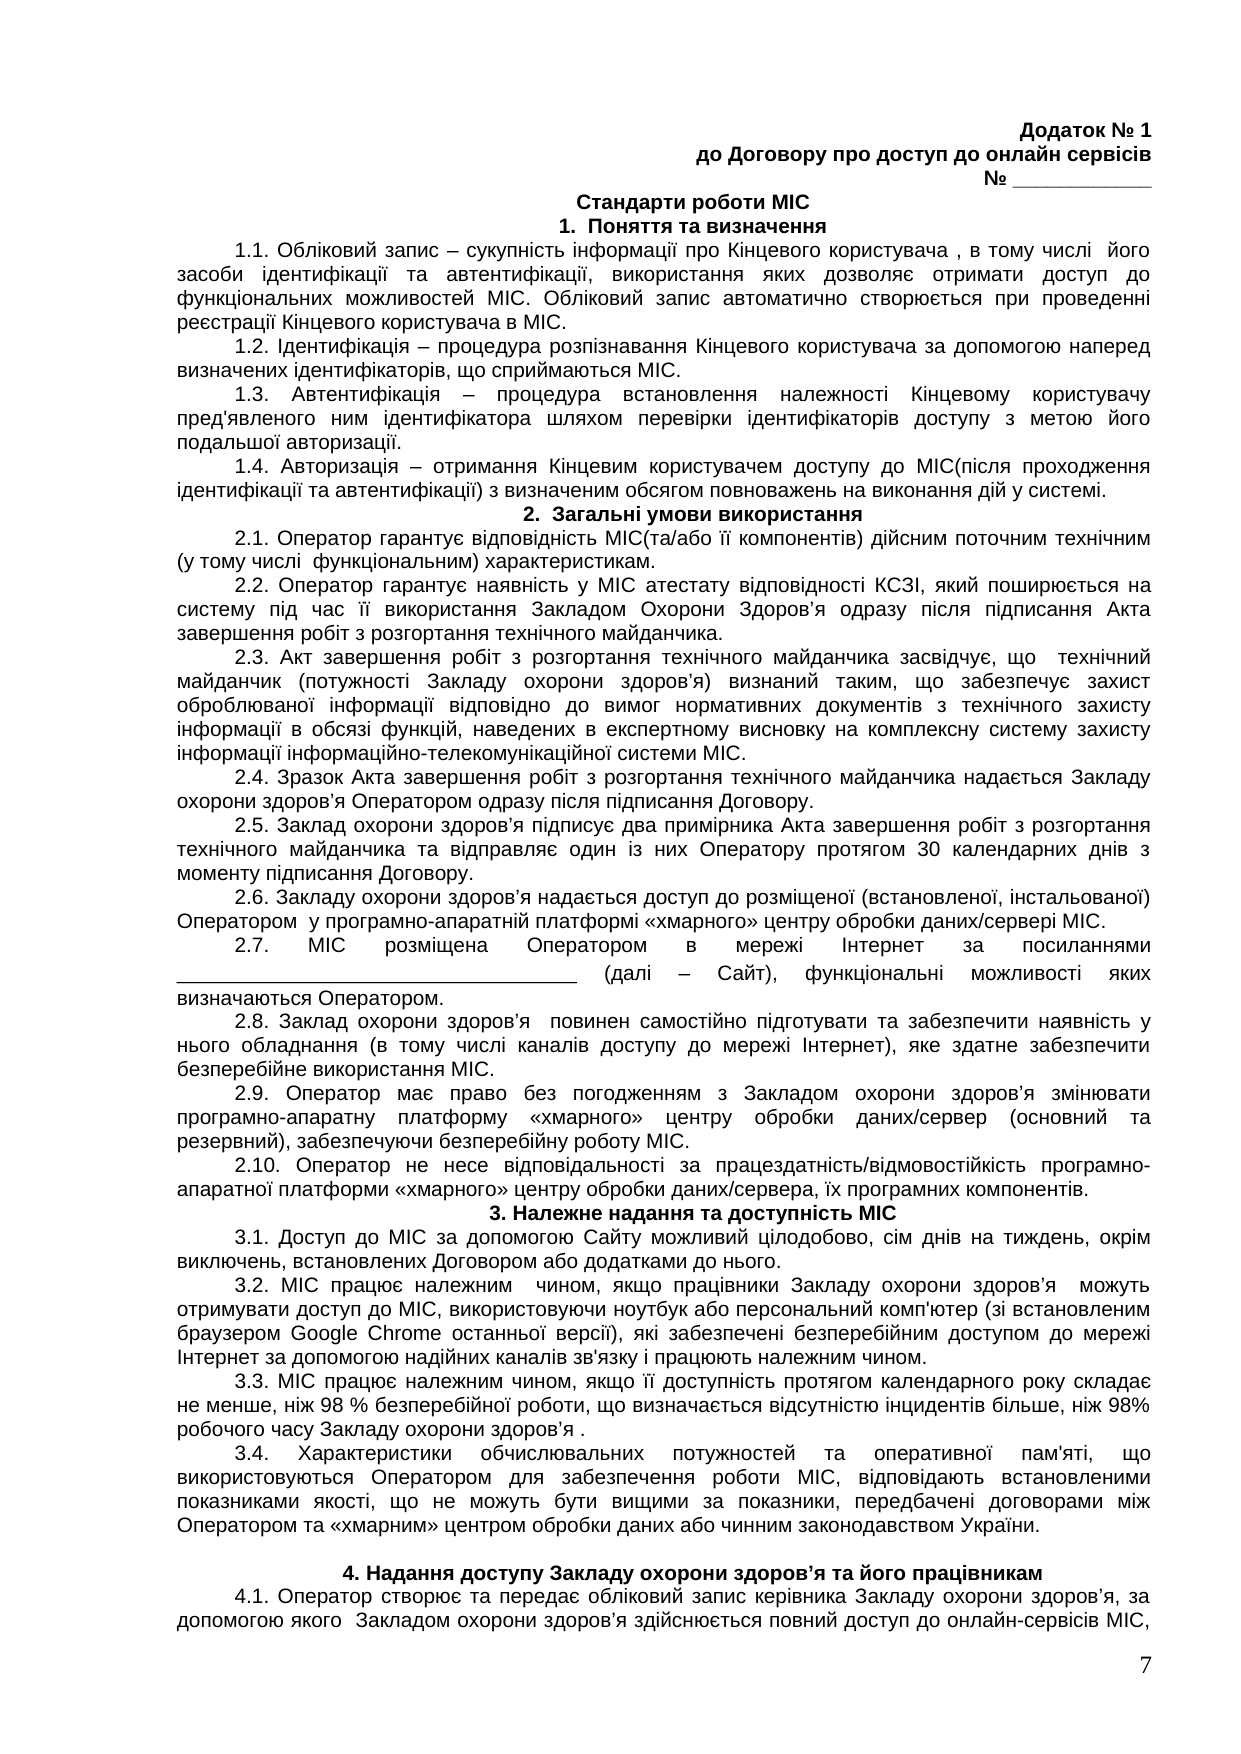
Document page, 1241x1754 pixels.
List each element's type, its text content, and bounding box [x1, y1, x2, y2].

text 2.3. Акт завершення робіт з розгортання технічного майданчика засвідчує, що технічний майданчик (потужності Закладу охорони здоров’я) визнаний таким, що забезпечує захист оброблюваної інформації відповідно до вимог нормативних документів з технічного захисту інформації в обсязі функцій, наведених в експертному висновку на комплексну систему захисту інформації інформаційно-телекомунікаційної системи МІС. [177, 645, 1152, 765]
text 3.1. Доступ до МІС за допомогою Сайту можливий цілодобово, сім днів на тиждень, окрім виключень, встановлених Договором або додатками до нього. [177, 1225, 1152, 1273]
text Стандарти роботи МІС [177, 190, 1152, 214]
text 1.2. Ідентифікація – процедура розпізнавання Кінцевого користувача за допомогою наперед визначених ідентифікаторів, що сприймаються МІС. [177, 334, 1152, 382]
text 2.7. МІС розміщена Оператором в мережі Інтернет за посиланнями ________________________________ (далі – Сайт), функціональні можливості яких визначаються Оператором. [177, 933, 1152, 1009]
text 1.1. Обліковий запис – сукупність інформації про Кінцевого користувача , в тому числі його засоби ідентифікації та автентифікації, використання яких дозволяє отримати доступ до функціональних можливостей МІС. Обліковий запис автоматично створюється при проведенні реєстрації Кінцевого користувача в МІС. [177, 238, 1152, 334]
text 2.8. Заклад охорони здоров’я повинен самостійно підготувати та забезпечити наявність у нього обладнання (в тому числі каналів доступу до мережі Інтернет), яке здатне забезпечити безперебійне використання МІС. [177, 1009, 1152, 1081]
text 2.4. Зразок Акта завершення робіт з розгортання технічного майданчика надається Закладу охорони здоров’я Оператором одразу після підписання Договору. [177, 765, 1152, 813]
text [177, 1584, 1152, 1632]
text 4. Надання доступу Закладу охорони здоров’я та його працівникам [177, 1560, 1152, 1584]
text 3.3. МІС працює належним чином, якщо її доступність протягом календарного року складає не менше, ніж 98 % безперебійної роботи, що визначається відсутністю інцидентів більше, ніж 98% робочого часу Закладу охорони здоров’я . [177, 1369, 1152, 1441]
text 2.9. Оператор має право без погодженням з Закладом охорони здоров’я змінювати програмно-апаратну платформу «хмарного» центру обробки даних/сервер (основний та резервний), забезпечуючи безперебійну роботу МІС. [177, 1081, 1152, 1153]
text 2.10. Оператор не несе відповідальності за працездатність/відмовостійкість програмно-апаратної платформи «хмарного» центру обробки даних/сервера, їх програмних компонентів. [177, 1153, 1152, 1201]
text 1.4. Авторизація – отримання Кінцевим користувачем доступу до МІС(після проходження ідентифікації та автентифікації) з визначеним обсягом повноважень на виконання дій у системі. [177, 453, 1152, 501]
text до Договору про доступ до онлайн сервісів [177, 142, 1152, 166]
text 2.5. Заклад охорони здоров’я підписує два примірника Акта завершення робіт з розгортання технічного майданчика та відправляє один із них Оператору протягом 30 календарних днів з моменту підписання Договору. [177, 813, 1152, 885]
text 2.1. Оператор гарантує відповідність МІС(та/або її компонентів) дійсним поточним технічним (у тому числі функціональним) характеристикам. [177, 525, 1152, 573]
text 3.2. МІС працює належним чином, якщо працівники Закладу охорони здоров’я можуть отримувати доступ до МІС, використовуючи ноутбук або персональний комп'ютер (зі встановленим браузером Google Chrome останньої версії), які забезпечені безперебійним доступом до мережі Інтернет за допомогою надійних каналів зв'язку і працюють належним чином. [177, 1273, 1152, 1369]
text 3. Належне надання та доступність МІС [177, 1201, 1152, 1225]
text Додаток № 1 [177, 118, 1152, 142]
text 2.2. Оператор гарантує наявність у МІС атестату відповідності КСЗІ, який поширюється на систему під час її використання Закладом Охорони Здоров’я одразу після підписання Акта завершення робіт з розгортання технічного майданчика. [177, 573, 1152, 645]
text № ____________ [177, 166, 1152, 190]
text 1.3. Автентифікація – процедура встановлення належності Кінцевому користувачу пред'явленого ним ідентифікатора шляхом перевірки ідентифікаторів доступу з метою його подальшої авторизації. [177, 382, 1152, 453]
text 1. Поняття та визначення [177, 214, 1152, 238]
text 2. Загальні умови використання [177, 501, 1152, 525]
text 2.6. Закладу охорони здоров’я надається доступ до розміщеної (встановленої, інстальованої) Оператором у програмно-апаратній платформі «хмарного» центру обробки даних/сервері МІС. [177, 885, 1152, 933]
text 3.4. Характеристики обчислювальних потужностей та оперативної пам'яті, що використовуються Оператором для забезпечення роботи МІС, відповідають встановленими показниками якості, що не можуть бути вищими за показники, передбачені договорами між Оператором та «хмарним» центром обробки даних або чинним законодавством України. [177, 1441, 1152, 1536]
